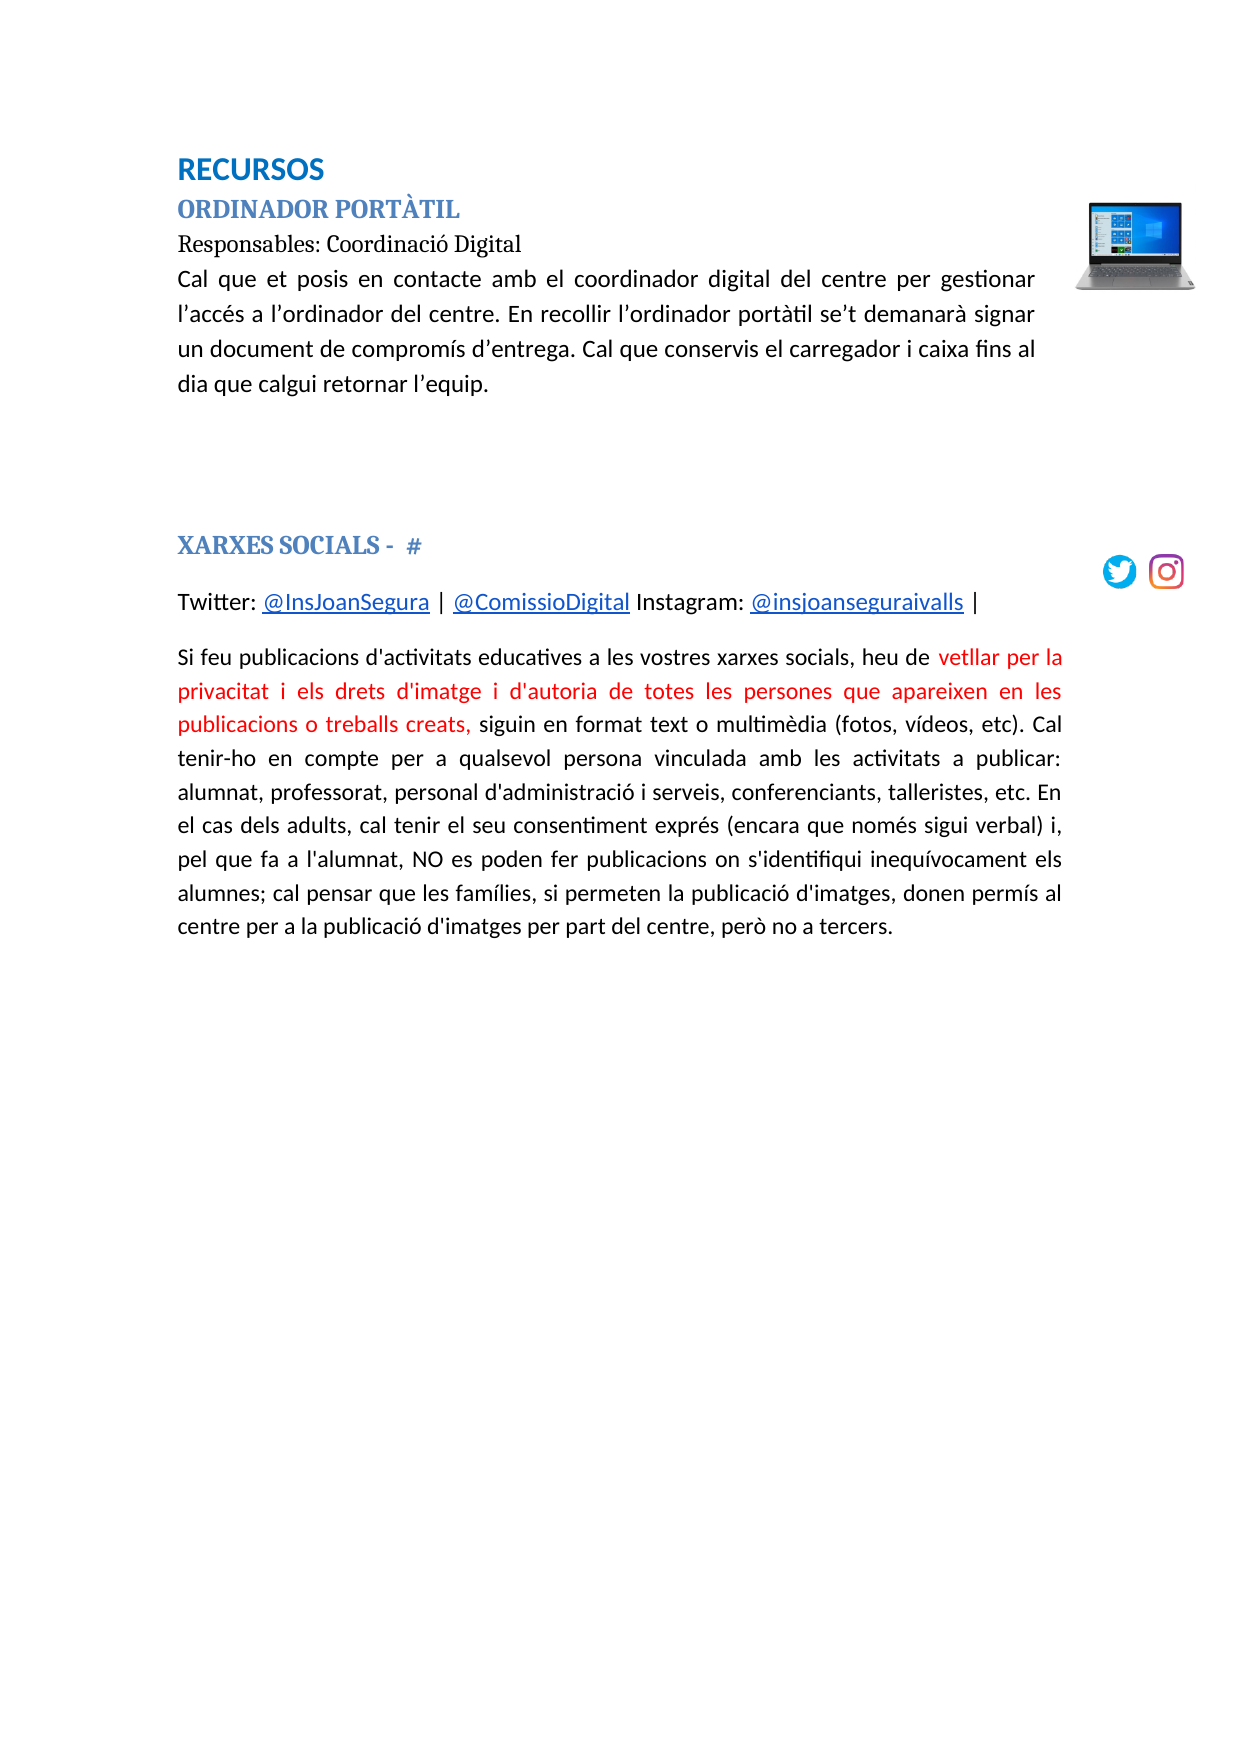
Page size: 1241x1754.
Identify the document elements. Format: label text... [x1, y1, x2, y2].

picture [1109, 561, 1131, 582]
picture [1126, 578, 1137, 589]
picture [1149, 554, 1184, 589]
picture [1123, 554, 1137, 566]
text Cal que et posis en contacte amb el coordinador digital del centre per gestionar l’accés a l’ordinador del centre. En recollir l’ordinador portàtil se’t demanarà signar un document de compromís d’entrega. Cal que conservis el carregador i caixa fins al dia que calgui retornar l’equip. [177, 263, 1063, 398]
text Twitter: @InsJoanSegura | @ComissioDigital Instagram: @insjoanseguraivalls | [285, 586, 453, 617]
text Twitter: @InsJoanSegura | @ComissioDigital Instagram: @insjoanseguraivalls | [773, 586, 1063, 617]
subtitle XARXES SOCIALS - # [177, 530, 1063, 561]
picture [1102, 574, 1114, 589]
subtitle RECURSOS [177, 148, 1063, 188]
picture [1102, 554, 1117, 569]
subtitle ORDINADOR PORTÀTIL Responsables: Coordinació Digital [177, 194, 1063, 258]
picture [1074, 185, 1196, 297]
text Si feu publicacions d'activitats educatives a les vostres xarxes socials, heu de vetllar per la privacitat i els drets d'imatge i d'autoria de totes les persones que apareixen en les publicacions o treballs creats, siguin en format text o multimèdia (fotos, vídeos, etc). Cal tenir-ho en compte per a qualsevol persona vinculada amb les activitats a publicar: alumnat, professorat, personal d'administració i serveis, conferenciants, talleristes, etc. En el cas dels adults, cal tenir el seu consentiment exprés (encara que només sigui verbal) i, pel que fa a l'alumnat, NO es poden fer publicacions on s'identifiqui inequívocament els alumnes; cal pensar que les famílies, si permeten la publicació d'imatges, donen permís al centre per a la publicació d'imatges per part del centre, però no a tercers. [177, 642, 1063, 941]
